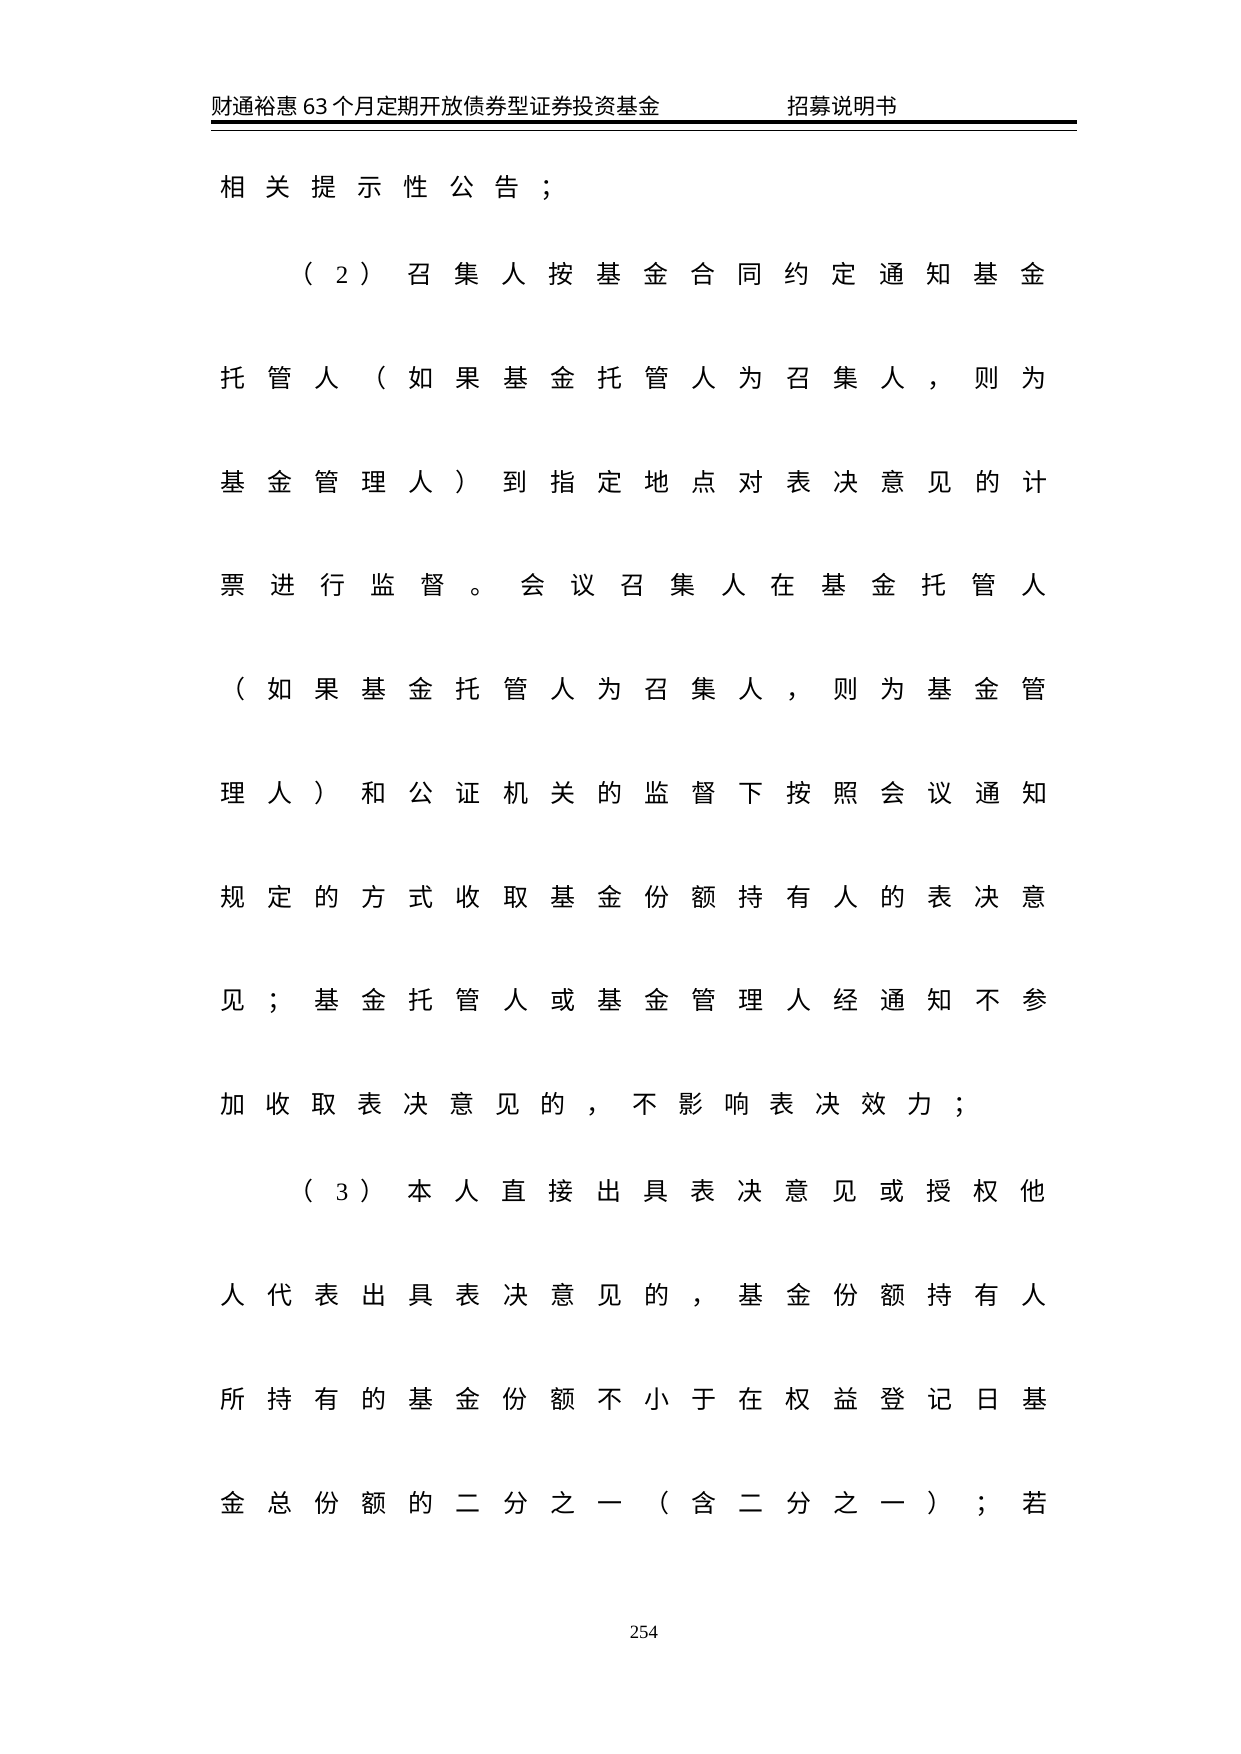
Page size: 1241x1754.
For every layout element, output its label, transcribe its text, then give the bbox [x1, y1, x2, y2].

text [220, 1155, 1068, 1536]
text （2）召集人按基金合同约定通知基金托管人（如果基金托管人为召集人，则为基金管理人）到指定地点对表决意见的计票进行监督。会议召集人在基金托管人（如果基金托管人为召集人，则为基金管理人）和公证机关的监督下按照会议通知规定的方式收取基金份额持有人的表决意见；基金托管人或基金管理人经通知不参加收取表决意见的，不影响表决效力； [220, 238, 1068, 1137]
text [220, 151, 1068, 220]
